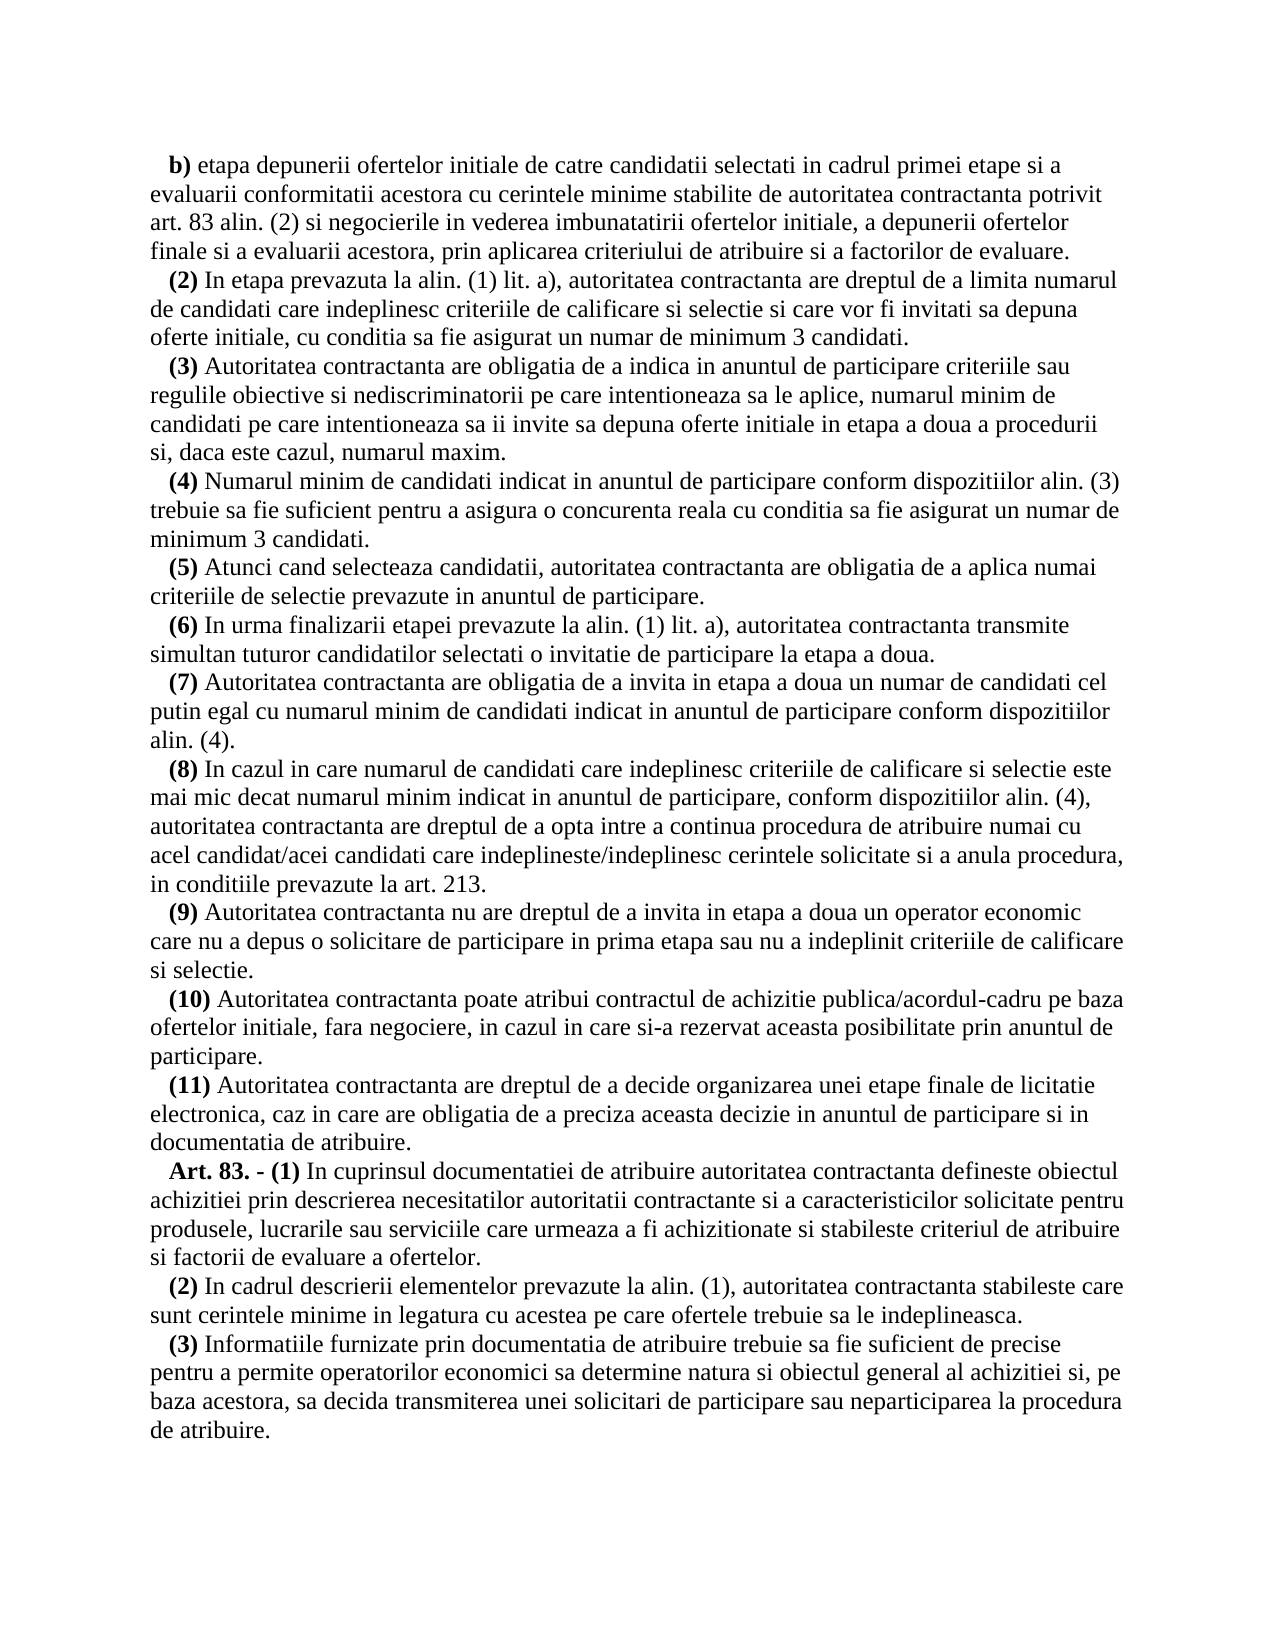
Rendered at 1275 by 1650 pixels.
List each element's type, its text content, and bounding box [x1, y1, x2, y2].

text (2) In etapa prevazuta la alin. (1) lit. a), autoritatea contractanta are dreptul de a limita numarul de candidati care indeplinesc criteriile de calificare si selectie si care vor fi invitati sa depuna oferte initiale, cu conditia sa fie asigurat un numar de minimum 3 candidati. [150, 265, 1125, 351]
text (7) Autoritatea contractanta are obligatia de a invita in etapa a doua un numar de candidati cel putin egal cu numarul minim de candidati indicat in anuntul de participare conform dispozitiilor alin. (4). [150, 667, 1125, 754]
text (6) In urma finalizarii etapei prevazute la alin. (1) lit. a), autoritatea contractanta transmite simultan tuturor candidatilor selectati o invitatie de participare la etapa a doua. [150, 610, 1125, 667]
text (10) Autoritatea contractanta poate atribui contractul de achizitie publica/acordul-cadru pe baza ofertelor initiale, fara negociere, in cazul in care si-a rezervat aceasta posibilitate prin anuntul de participare. [150, 984, 1125, 1070]
text b) etapa depunerii ofertelor initiale de catre candidatii selectati in cadrul primei etape si a evaluarii conformitatii acestora cu cerintele minime stabilite de autoritatea contractanta potrivit art. 83 alin. (2) si negocierile in vederea imbunatatirii ofertelor initiale, a depunerii ofertelor finale si a evaluarii acestora, prin aplicarea criteriului de atribuire si a factorilor de evaluare. [150, 150, 1125, 265]
text (2) In cadrul descrierii elementelor prevazute la alin. (1), autoritatea contractanta stabileste care sunt cerintele minime in legatura cu acestea pe care ofertele trebuie sa le indeplineasca. [150, 1271, 1125, 1329]
text (4) Numarul minim de candidati indicat in anuntul de participare conform dispozitiilor alin. (3) trebuie sa fie suficient pentru a asigura o concurenta reala cu conditia sa fie asigurat un numar de minimum 3 candidati. [150, 466, 1125, 552]
text (3) Autoritatea contractanta are obligatia de a indica in anuntul de participare criteriile sau regulile obiective si nediscriminatorii pe care intentioneaza sa le aplice, numarul minim de candidati pe care intentioneaza sa ii invite sa depuna oferte initiale in etapa a doua a procedurii si, daca este cazul, numarul maxim. [150, 351, 1125, 466]
text (8) In cazul in care numarul de candidati care indeplinesc criteriile de calificare si selectie este mai mic decat numarul minim indicat in anuntul de participare, conform dispozitiilor alin. (4), autoritatea contractanta are dreptul de a opta intre a continua procedura de atribuire numai cu acel candidat/acei candidati care indeplineste/indeplinesc cerintele solicitate si a anula procedura, in conditiile prevazute la art. 213. [150, 754, 1125, 897]
text (5) Atunci cand selecteaza candidatii, autoritatea contractanta are obligatia de a aplica numai criteriile de selectie prevazute in anuntul de participare. [150, 552, 1125, 610]
text (9) Autoritatea contractanta nu are dreptul de a invita in etapa a doua un operator economic care nu a depus o solicitare de participare in prima etapa sau nu a indeplinit criteriile de calificare si selectie. [150, 897, 1125, 984]
text Art. 83. - (1) In cuprinsul documentatiei de atribuire autoritatea contractanta defineste obiectul achizitiei prin descrierea necesitatilor autoritatii contractante si a caracteristicilor solicitate pentru produsele, lucrarile sau serviciile care urmeaza a fi achizitionate si stabileste criteriul de atribuire si factorii de evaluare a ofertelor. [150, 1156, 1125, 1271]
text (11) Autoritatea contractanta are dreptul de a decide organizarea unei etape finale de licitatie electronica, caz in care are obligatia de a preciza aceasta decizie in anuntul de participare si in documentatia de atribuire. [150, 1070, 1125, 1156]
text (3) Informatiile furnizate prin documentatia de atribuire trebuie sa fie suficient de precise pentru a permite operatorilor economici sa determine natura si obiectul general al achizitiei si, pe baza acestora, sa decida transmiterea unei solicitari de participare sau neparticiparea la procedura de atribuire. [150, 1329, 1125, 1444]
